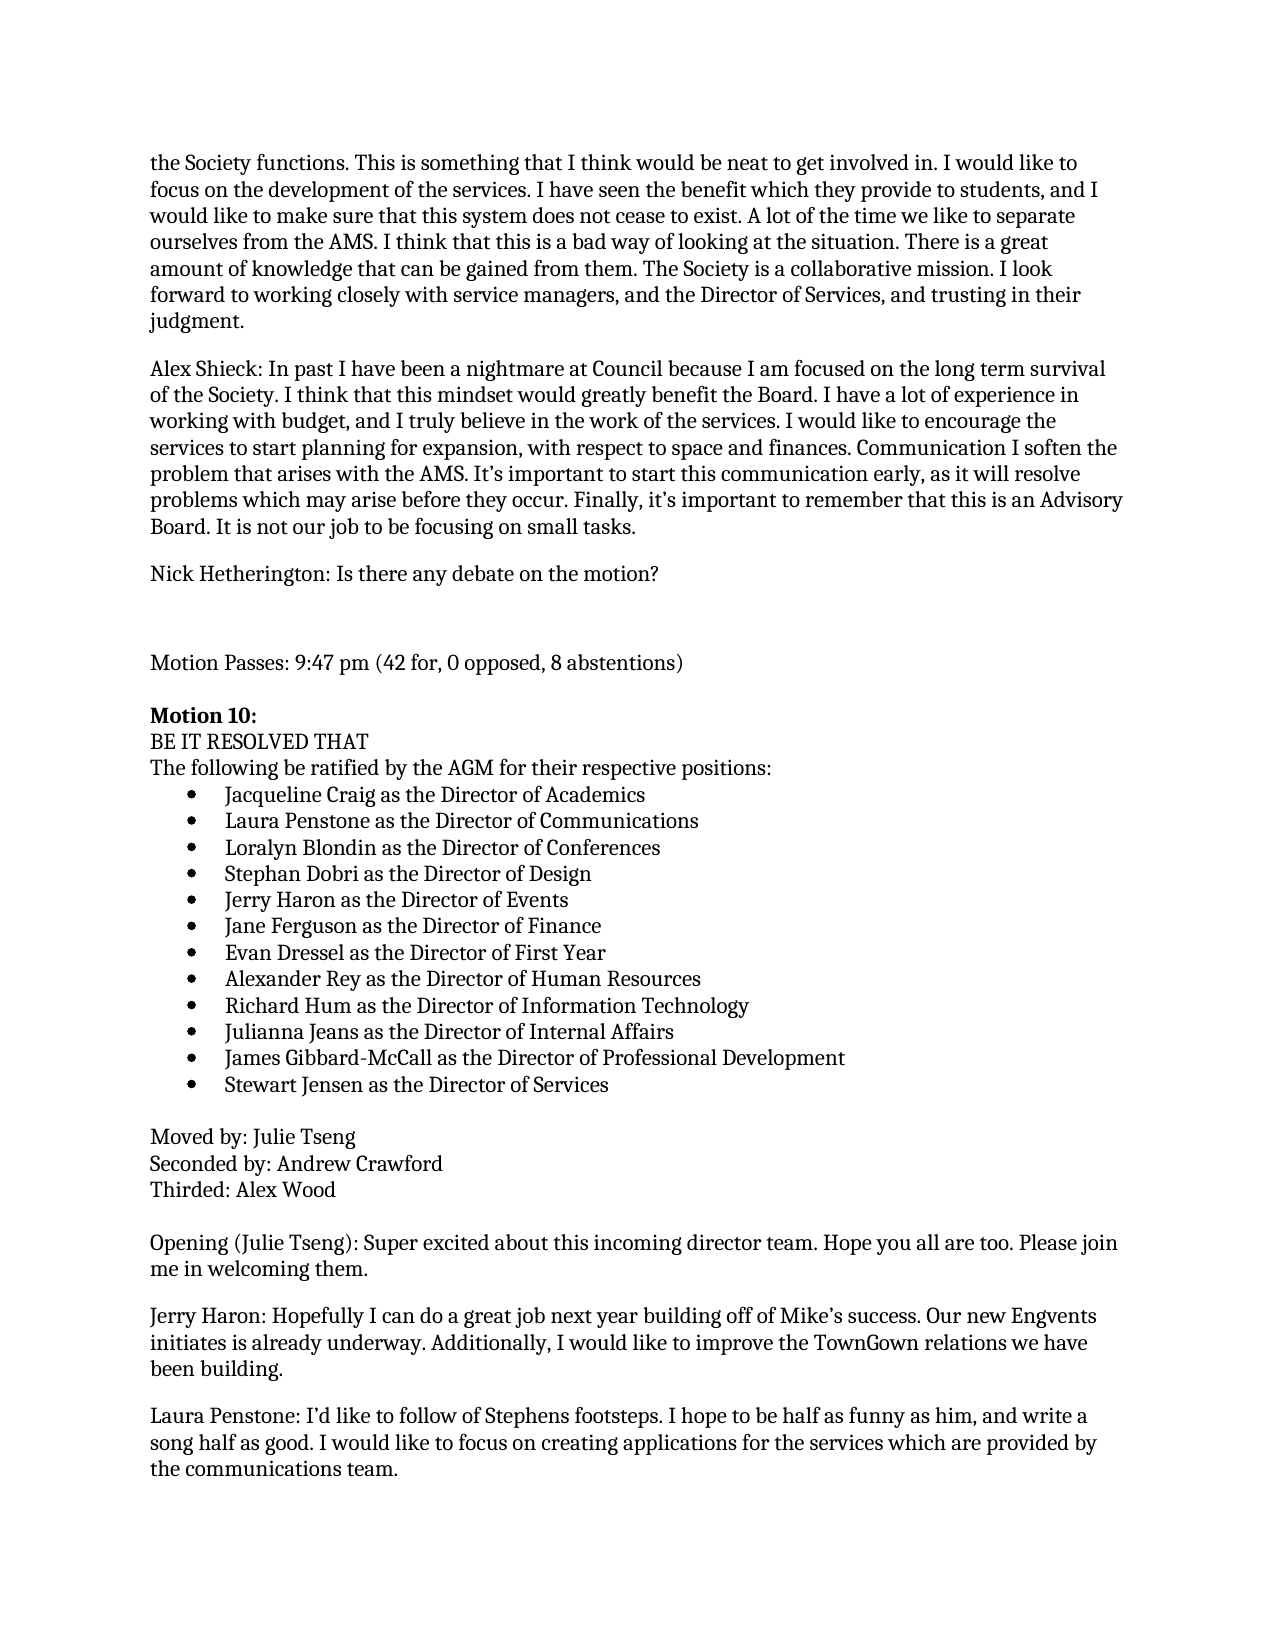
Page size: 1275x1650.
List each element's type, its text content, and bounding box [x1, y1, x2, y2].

text Moved by: Julie Tseng [150, 1124, 1125, 1151]
list Stewart Jensen as the Director of Services [187, 1071, 1125, 1098]
text Nick Hetherington: Is there any debate on the motion? [150, 561, 1125, 650]
text Motion Passes: 9:47 pm (42 for, 0 opposed, 8 abstentions) [150, 650, 1125, 676]
text The following be ratified by the AGM for their respective positions: [150, 755, 1125, 782]
list Laura Penstone as the Director of Communications [187, 808, 1125, 834]
text BE IT RESOLVED THAT [150, 729, 1125, 755]
list Jane Ferguson as the Director of Finance [187, 913, 1125, 940]
text Thirded: Alex Wood [150, 1177, 1125, 1203]
text Jerry Haron: Hopefully I can do a great job next year building off of Mike’s success. Our new Engvents initiates is already underway. Additionally, I would like to improve the TownGown relations we have been building. [150, 1303, 1125, 1382]
list James Gibbard-McCall as the Director of Professional Development [187, 1045, 1125, 1071]
text Seconded by: Andrew Crawford [150, 1151, 1125, 1177]
list Richard Hum as the Director of Information Technology [187, 992, 1125, 1019]
list Evan Dressel as the Director of First Year [187, 940, 1125, 966]
list Julianna Jeans as the Director of Internal Affairs [187, 1019, 1125, 1045]
list Stephan Dobri as the Director of Design [187, 861, 1125, 887]
list Loralyn Blondin as the Director of Conferences [187, 834, 1125, 861]
list Jerry Haron as the Director of Events [187, 887, 1125, 913]
list Jacqueline Craig as the Director of Academics [187, 782, 1125, 808]
text Motion 10: [150, 702, 1125, 729]
text Opening (Julie Tseng): Super excited about this incoming director team. Hope you all are too. Please join me in welcoming them. [150, 1229, 1125, 1282]
text Laura Penstone: I’d like to follow of Stephens footsteps. I hope to be half as funny as him, and write a song half as good. I would like to focus on creating applications for the services which are provided by the communications team. [150, 1403, 1125, 1482]
list Alexander Rey as the Director of Human Resources [187, 966, 1125, 992]
text Alex Shieck: In past I have been a nightmare at Council because I am focused on the long term survival of the Society. I think that this mindset would greatly benefit the Board. I have a lot of experience in working with budget, and I truly believe in the work of the services. I would like to encourage the services to start planning for expansion, with respect to space and finances. Communication I soften the problem that arises with the AMS. It’s important to start this communication early, as it will resolve problems which may arise before they occur. Finally, it’s important to remember that this is an Advisory Board. It is not our job to be focusing on small tasks. [150, 355, 1125, 540]
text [150, 150, 1125, 334]
